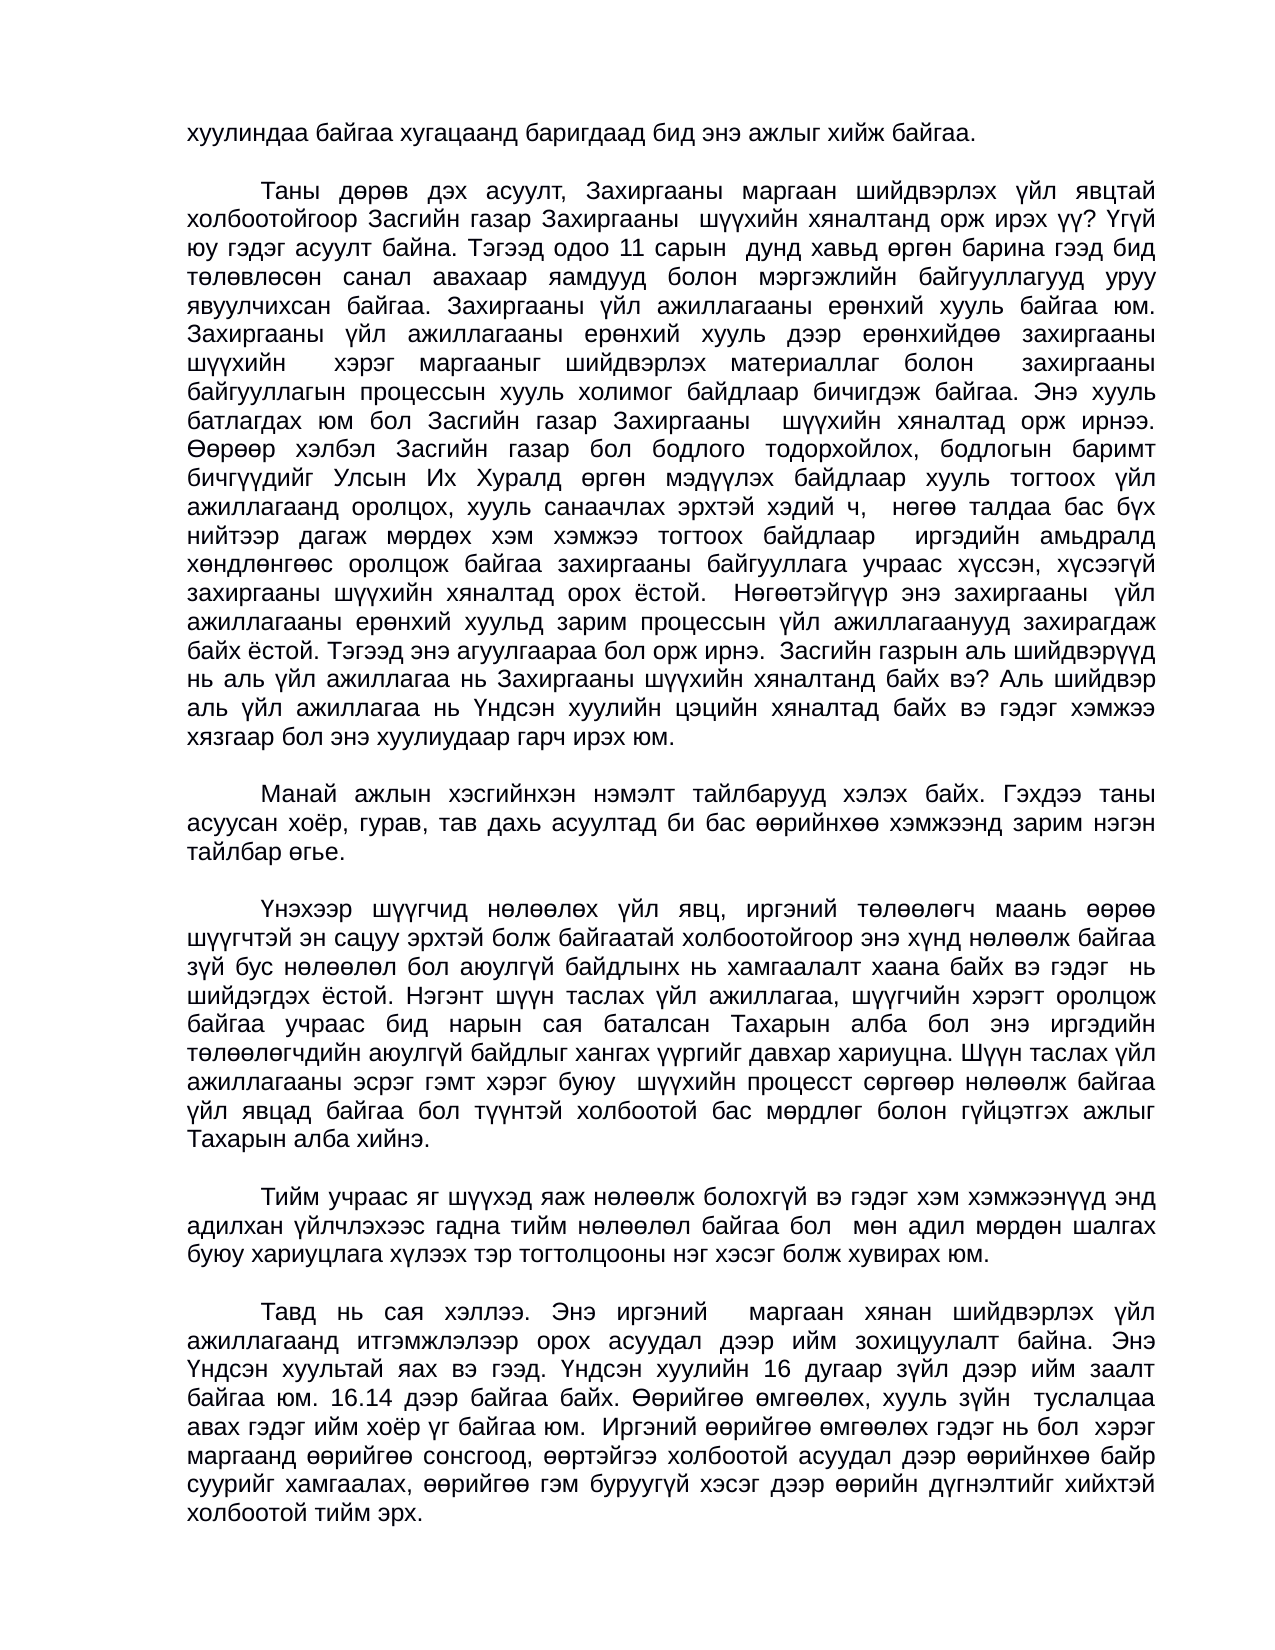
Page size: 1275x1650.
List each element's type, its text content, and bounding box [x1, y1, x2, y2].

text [187, 118, 1157, 147]
text Тавд нь сая хэллээ. Энэ иргэний маргаан хянан шийдвэрлэх үйл ажиллагаанд итгэмжлэлээр орох асуудал дээр ийм зохицуулалт байна. Энэ Үндсэн хуультай яах вэ гээд. Үндсэн хуулийн 16 дугаар зүйл дээр ийм заалт байгаа юм. 16.14 дээр байгаа байх. Өөрийгөө өмгөөлөх, хууль зүйн туслалцаа авах гэдэг ийм хоёр үг байгаа юм. Иргэний өөрийгөө өмгөөлөх гэдэг нь бол хэрэг маргаанд өөрийгөө сонсгоод, өөртэйгээ холбоотой асуудал дээр өөрийнхөө байр суурийг хамгаалах, өөрийгөө гэм буруугүй хэсэг дээр өөрийн дүгнэлтийг хийхтэй холбоотой тийм эрх. [187, 1297, 1157, 1527]
text Манай ажлын хэсгийнхэн нэмэлт тайлбарууд хэлэх байх. Гэхдээ таны асуусан хоёр, гурав, тав дахь асуултад би бас өөрийнхөө хэмжээнд зарим нэгэн тайлбар өгье. [187, 779, 1157, 866]
text Үнэхээр шүүгчид нөлөөлөх үйл явц, иргэний төлөөлөгч маань өөрөө шүүгчтэй эн сацуу эрхтэй болж байгаатай холбоотойгоор энэ хүнд нөлөөлж байгаа зүй бус нөлөөлөл бол аюулгүй байдлынх нь хамгаалалт хаана байх вэ гэдэг нь шийдэгдэх ёстой. Нэгэнт шүүн таслах үйл ажиллагаа, шүүгчийн хэрэгт оролцож байгаа учраас бид нарын сая баталсан Тахарын алба бол энэ иргэдийн төлөөлөгчдийн аюулгүй байдлыг хангах үүргийг давхар хариуцна. Шүүн таслах үйл ажиллагааны эсрэг гэмт хэрэг буюу шүүхийн процесст сөргөөр нөлөөлж байгаа үйл явцад байгаа бол түүнтэй холбоотой бас мөрдлөг болон гүйцэтгэх ажлыг Тахарын алба хийнэ. [187, 894, 1157, 1153]
text Тийм учраас яг шүүхэд яаж нөлөөлж болохгүй вэ гэдэг хэм хэмжээнүүд энд адилхан үйлчлэхээс гадна тийм нөлөөлөл байгаа бол мөн адил мөрдөн шалгах буюу хариуцлага хүлээх тэр тогтолцооны нэг хэсэг болж хувирах юм. [187, 1182, 1157, 1268]
text Таны дөрөв дэх асуулт, Захиргааны маргаан шийдвэрлэх үйл явцтай холбоотойгоор Засгийн газар Захиргааны шүүхийн хяналтанд орж ирэх үү? Үгүй юу гэдэг асуулт байна. Тэгээд одоо 11 сарын дунд хавьд өргөн барина гээд бид төлөвлөсөн санал авахаар яамдууд болон мэргэжлийн байгууллагууд уруу явуулчихсан байгаа. Захиргааны үйл ажиллагааны ерөнхий хууль байгаа юм. Захиргааны үйл ажиллагааны ерөнхий хууль дээр ерөнхийдөө захиргааны шүүхийн хэрэг маргааныг шийдвэрлэх материаллаг болон захиргааны байгууллагын процессын хууль холимог байдлаар бичигдэж байгаа. Энэ хууль батлагдах юм бол Засгийн газар Захиргааны шүүхийн хяналтад орж ирнээ. Өөрөөр хэлбэл Засгийн газар бол бодлого тодорхойлох, бодлогын баримт бичгүүдийг Улсын Их Хуралд өргөн мэдүүлэх байдлаар хууль тогтоох үйл ажиллагаанд оролцох, хууль санаачлах эрхтэй хэдий ч, нөгөө талдаа бас бүх нийтээр дагаж мөрдөх хэм хэмжээ тогтоох байдлаар иргэдийн амьдралд хөндлөнгөөс оролцож байгаа захиргааны байгууллага учраас хүссэн, хүсээгүй захиргааны шүүхийн хяналтад орох ёстой. Нөгөөтэйгүүр энэ захиргааны үйл ажиллагааны ерөнхий хуульд зарим процессын үйл ажиллагаанууд захирагдаж байх ёстой. Тэгээд энэ агуулгаараа бол орж ирнэ. Засгийн газрын аль шийдвэрүүд нь аль үйл ажиллагаа нь Захиргааны шүүхийн хяналтанд байх вэ? Аль шийдвэр аль үйл ажиллагаа нь Үндсэн хуулийн цэцийн хяналтад байх вэ гэдэг хэмжээ хязгаар бол энэ хуулиудаар гарч ирэх юм. [187, 176, 1157, 751]
